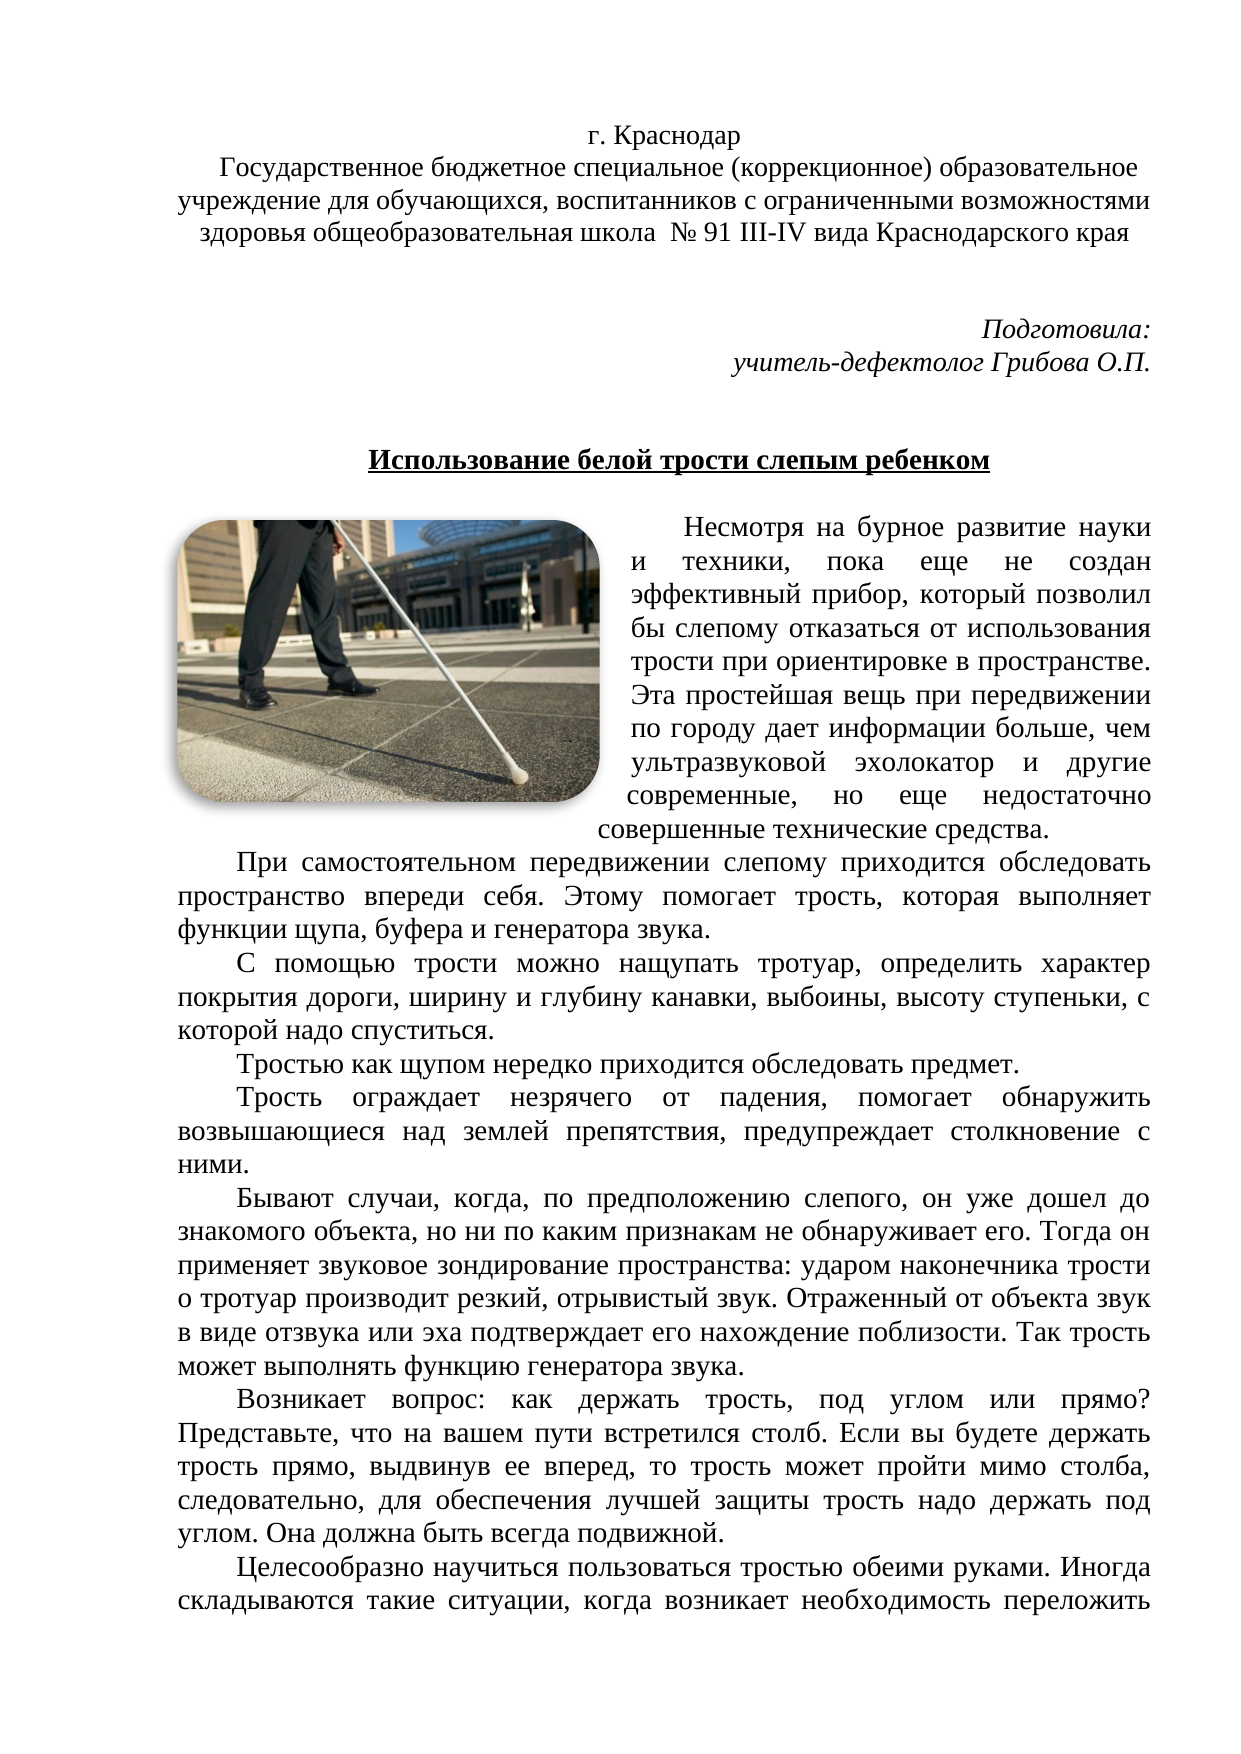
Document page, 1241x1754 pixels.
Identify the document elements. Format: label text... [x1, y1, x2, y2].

text При самостоятельном передвижении слепому приходится обследовать пространство впереди себя. Этому помогает трость, которая выполняет функции щупа, буфера и генератора звука. [177, 844, 1152, 945]
text С помощью трости можно нащупать тротуар, определить характер покрытия дороги, ширину и глубину канавки, выбоины, высоту ступеньки, с которой надо спуститься. [177, 945, 1152, 1046]
text Бывают случаи, когда, по предположению слепого, он уже дошел до знакомого объекта, но ни по каким признакам не обнаруживает его. Тогда он применяет звуковое зондирование пространства: ударом наконечника трости о тротуар производит резкий, отрывистый звук. Отраженный от объекта звук в виде отзвука или эха подтверждает его нахождение поблизости. Так трость может выполнять функцию генератора звука. [177, 1180, 1152, 1381]
text Тростью как щупом нередко приходится обследовать предмет. [177, 1046, 1152, 1079]
text Государственное бюджетное специальное (коррекционное) образовательное учреждение для обучающихся, воспитанников с ограниченными возможностями здоровья общеобразовательная школа № 91 III-IV вида Краснодарского края [177, 151, 1152, 248]
text Возникает вопрос: как держать трость, под углом или прямо? Представьте, что на вашем пути встретился столб. Если вы будете держать трость прямо, выдвинув ее вперед, то трость может пройти мимо столба, следовательно, для обеспечения лучшей защиты трость надо держать под углом. Она должна быть всегда подвижной. [177, 1381, 1152, 1549]
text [177, 1549, 1152, 1616]
text Трость ограждает незрячего от падения, помогает обнаружить возвышающиеся над землей препятствия, предупреждает столкновение с ними. [177, 1079, 1152, 1180]
text Подготовила: [177, 312, 1152, 345]
text учитель-дефектолог Грибова О.П. [177, 345, 1152, 377]
text Использование белой трости слепым ребенком [177, 442, 1152, 476]
text г. Краснодар [177, 118, 1152, 151]
text Несмотря на бурное развитие науки и техники, пока еще не создан эффективный прибор, который позволил бы слепому отказаться от использования трости при ориентировке в пространстве. Эта простейшая вещь при передвижении по городу дает информации больше, чем ультразвуковой эхолокатор и другие современные, но еще недостаточно совершенные технические средства. [177, 509, 1152, 844]
